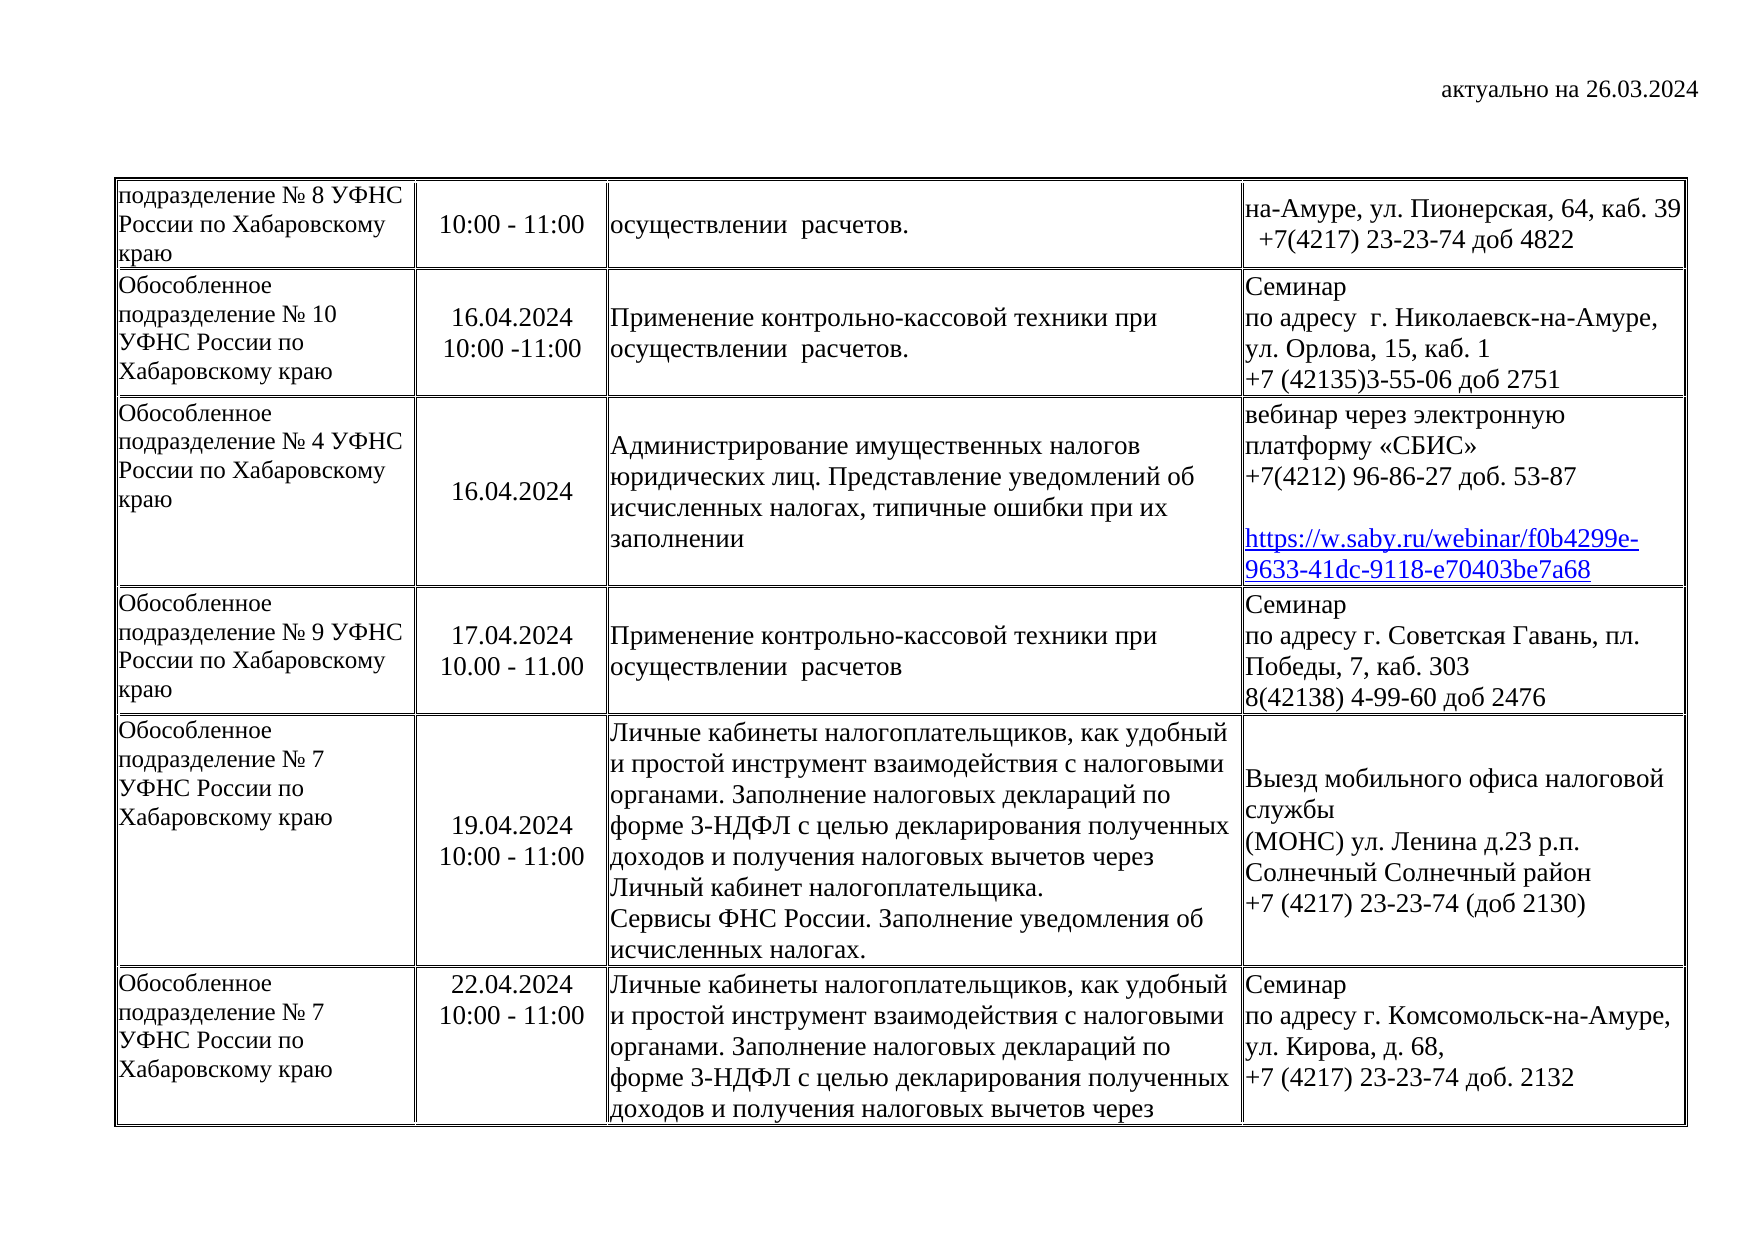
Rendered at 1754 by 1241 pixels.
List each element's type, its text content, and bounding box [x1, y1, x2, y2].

table_cell Применение контрольно-кассовой техники при осуществлении расчетов. [609, 270, 1241, 394]
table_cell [1243, 181, 1684, 267]
table_cell Обособленное подразделение № 10 УФНС России по Хабаровскому краю [116, 267, 416, 394]
table_cell Обособленное подразделение № 7 УФНС России по Хабаровскому краю [118, 713, 414, 965]
table_cell 19.04.2024 10:00 - 11:00 [417, 716, 606, 965]
table_cell Обособленное подразделение № 4 УФНС России по Хабаровскому краю [118, 395, 414, 584]
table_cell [416, 968, 608, 1124]
table_cell 16.04.2024 10:00 -11:00 [417, 270, 606, 394]
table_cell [608, 968, 1243, 1124]
table_cell Выезд мобильного офиса налоговой службы (МОНС) ул. Ленина д.23 р.п. Солнечный Солнечный район +7 (4217) 23-23-74 (доб 2130) [1244, 713, 1685, 965]
table_cell Применение контрольно-кассовой техники при осуществлении расчетов [609, 588, 1241, 712]
table_cell Семинар по адресу г. Николаевск-на-Амуре, ул. Орлова, 15, каб. 1 +7 (42135)3-55-06 доб 2751 [1243, 267, 1686, 394]
table_cell Администрирование имущественных налогов юридических лиц. Представление уведомлений об исчисленных налогах, типичные ошибки при их заполнении [609, 398, 1241, 584]
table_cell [116, 965, 416, 1124]
table_cell 16.04.2024 [417, 398, 606, 584]
table_cell Обособленное подразделение № 9 УФНС России по Хабаровскому краю [118, 585, 414, 712]
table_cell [1243, 965, 1686, 1124]
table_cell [118, 181, 416, 267]
table_cell Личные кабинеты налогоплательщиков, как удобный и простой инструмент взаимодействия с налоговыми органами. Заполнение налоговых деклараций по форме 3-НДФЛ с целью декларирования полученных доходов и получения налоговых вычетов через Личный кабинет налогоплательщика. Сервисы ФНС России. Заполнение уведомления об исчисленных налогах. [609, 716, 1241, 965]
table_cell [608, 181, 1243, 267]
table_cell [416, 181, 608, 267]
table_cell Семинар по адресу г. Советская Гавань, пл. Победы, 7, каб. 303 8(42138) 4-99-60 доб 2476 [1244, 585, 1685, 712]
table_cell вебинар через электронную платформу «СБИС» +7(4212) 96-86-27 доб. 53-87 https://w.saby.ru/webinar/f0b4299e-9633-41dc-9118-e70403be7a68 [1244, 395, 1685, 584]
table_cell 17.04.2024 10.00 - 11.00 [417, 588, 606, 712]
